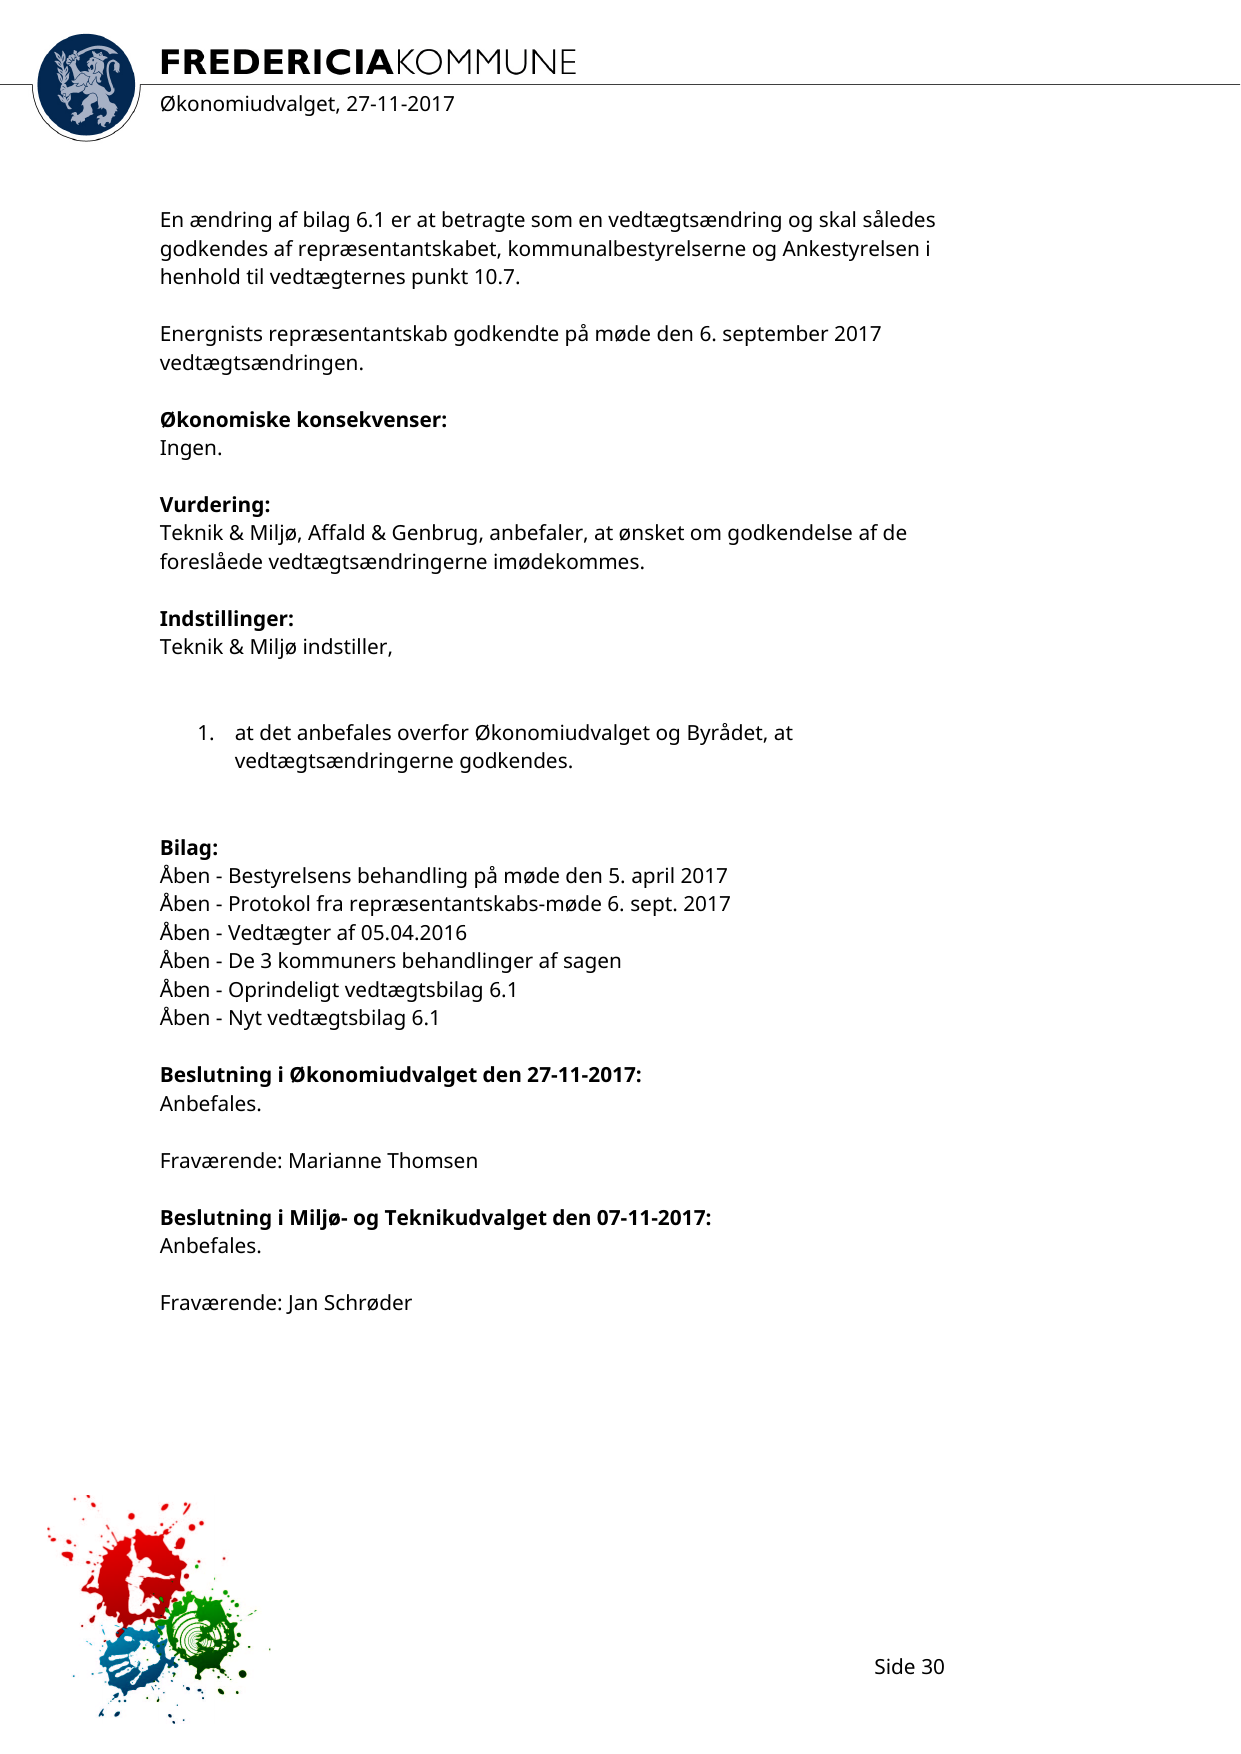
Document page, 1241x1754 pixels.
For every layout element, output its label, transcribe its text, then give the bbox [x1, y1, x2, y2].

text Åben - Protokol fra repræsentantskabs-møde 6. sept. 2017 [159, 889, 945, 918]
title Beslutning i Miljø- og Teknikudvalget den 07-11-2017: [159, 1203, 945, 1231]
text En ændring af bilag 6.1 er at betragte som en vedtægtsændring og skal således godkendes af repræsentantskabet, kommunalbestyrelserne og Ankestyrelsen i henhold til vedtægternes punkt 10.7. [159, 206, 945, 291]
text Fraværende: Marianne Thomsen [159, 1146, 945, 1174]
text Teknik & Miljø, Affald & Genbrug, anbefaler, at ønsket om godkendelse af de foreslåede vedtægtsændringerne imødekommes. [159, 518, 945, 575]
text Anbefales. [159, 1089, 945, 1117]
title Indstillinger: [159, 604, 945, 632]
text Teknik & Miljø indstiller, [159, 632, 945, 661]
text Åben - De 3 kommuners behandlinger af sagen [159, 946, 945, 975]
list at det anbefales overfor Økonomiudvalget og Byrådet, at vedtægtsændringerne godkendes. [197, 718, 945, 775]
title Vurdering: [159, 490, 945, 518]
text Åben - Bestyrelsens behandling på møde den 5. april 2017 [159, 861, 945, 889]
text Åben - Vedtægter af 05.04.2016 [159, 918, 945, 946]
text Anbefales. [159, 1231, 945, 1259]
title Økonomiske konsekvenser: [159, 405, 945, 433]
text Energnists repræsentantskab godkendte på møde den 6. september 2017 vedtægtsændringen. [159, 319, 945, 376]
picture [0, 23, 1241, 147]
text Fraværende: Jan Schrøder [159, 1288, 945, 1316]
title Beslutning i Økonomiudvalget den 27-11-2017: [159, 1061, 945, 1089]
text Åben - Nyt vedtægtsbilag 6.1 [159, 1003, 945, 1032]
title Bilag: [159, 833, 945, 861]
text Ingen. [159, 433, 945, 462]
text Åben - Oprindeligt vedtægtsbilag 6.1 [159, 975, 945, 1003]
picture [47, 1495, 271, 1724]
